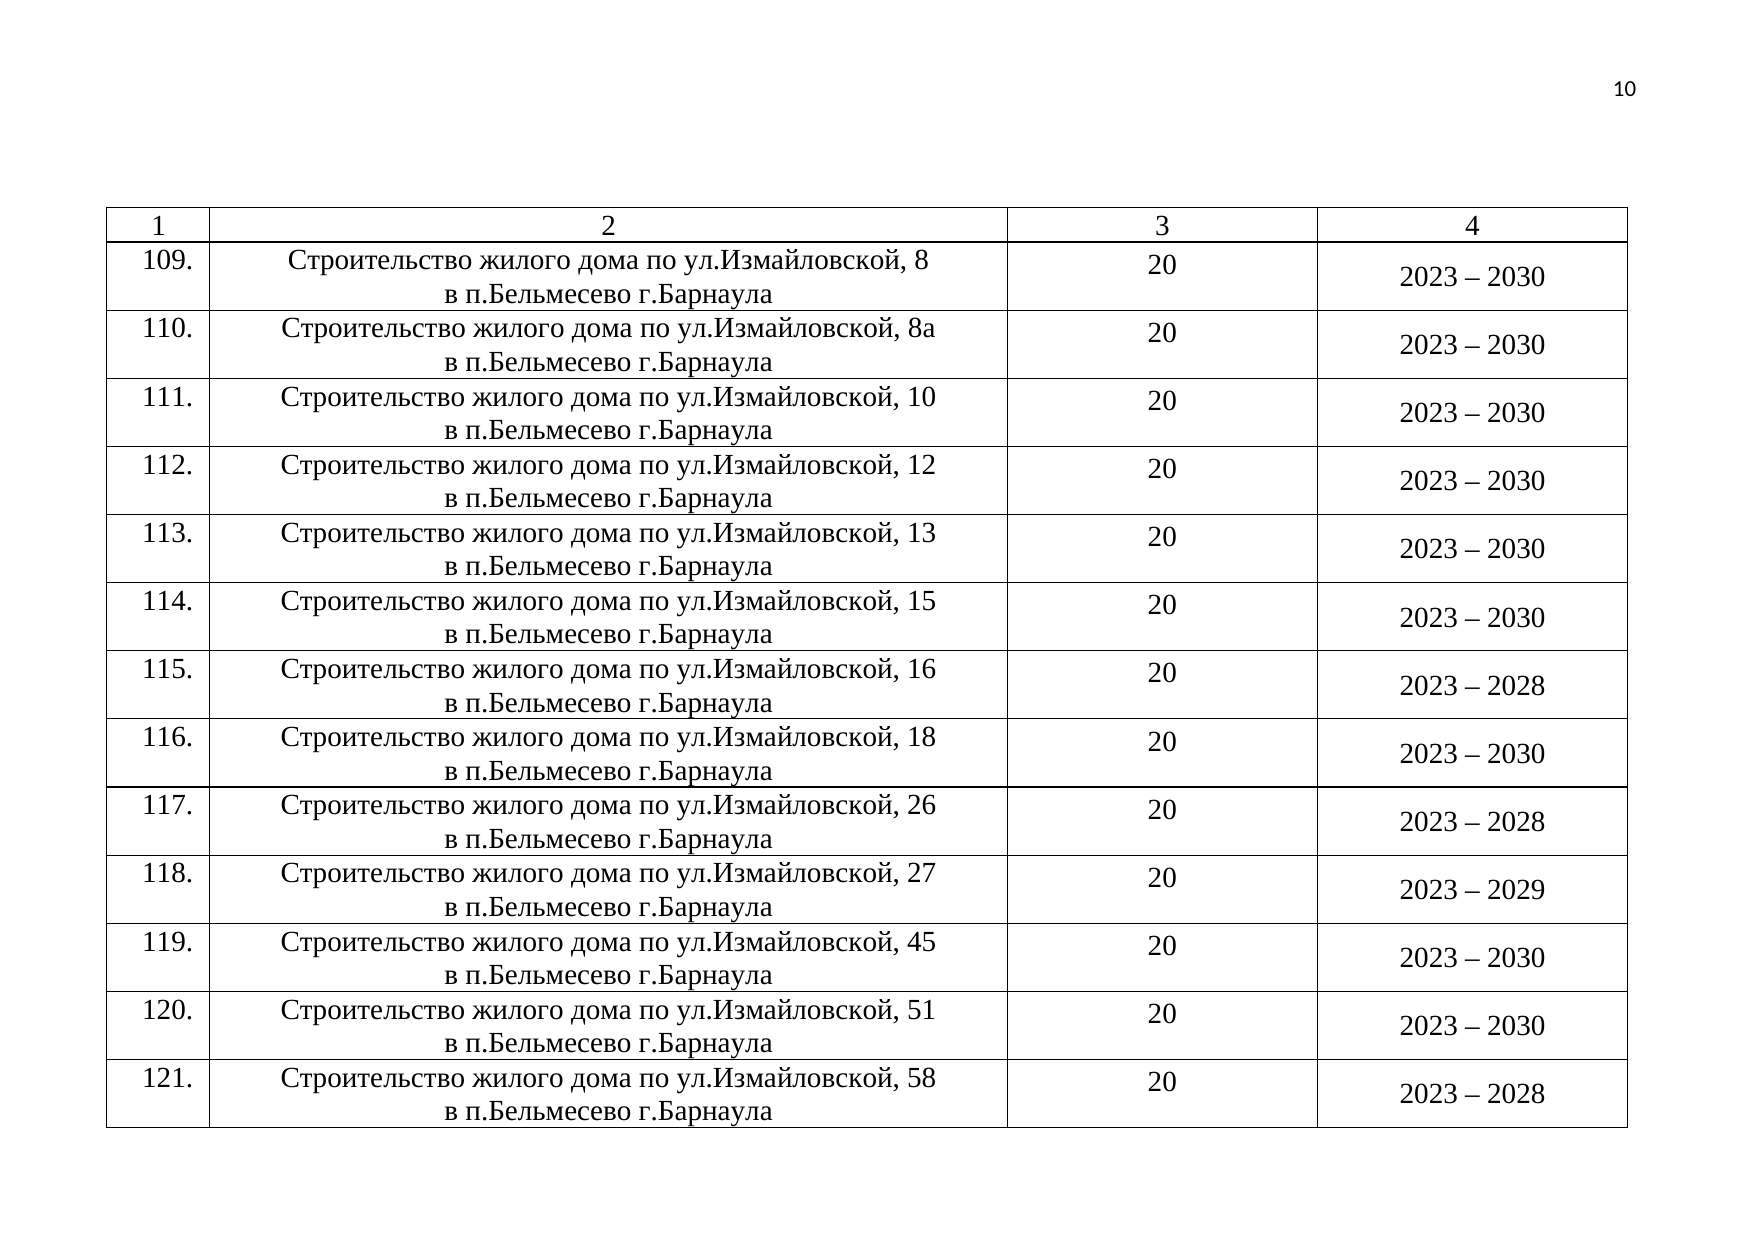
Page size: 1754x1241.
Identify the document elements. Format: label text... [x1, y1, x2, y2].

table_cell 20 [1008, 788, 1317, 854]
table_cell Строительство жилого дома по ул.Измайловской, 8 в п.Бельмесево г.Барнаула [210, 243, 1007, 309]
table_cell Строительство жилого дома по ул.Измайловской, 15 в п.Бельмесево г.Барнаула [210, 583, 1007, 650]
table_cell [107, 992, 209, 1059]
table_cell Строительство жилого дома по ул.Измайловской, 51 в п.Бельмесево г.Барнаула [210, 992, 1007, 1059]
table_header 1 [107, 208, 209, 241]
table_header 3 [1008, 208, 1317, 241]
table_cell 20 [1008, 992, 1317, 1059]
table_cell 20 [1008, 856, 1317, 923]
table_cell 20 [1008, 311, 1317, 378]
table_cell 2023 – 2030 [1318, 447, 1627, 514]
table_cell Строительство жилого дома по ул.Измайловской, 26 в п.Бельмесево г.Барнаула [210, 788, 1007, 854]
table_cell 2023 – 2028 [1318, 788, 1627, 854]
table_cell 2023 – 2028 [1318, 651, 1627, 718]
table_cell [107, 515, 209, 582]
table_cell 2023 – 2030 [1318, 243, 1627, 309]
table_cell Строительство жилого дома по ул.Измайловской, 13 в п.Бельмесево г.Барнаула [210, 515, 1007, 582]
table_cell [107, 243, 209, 309]
table_cell 2023 – 2030 [1318, 719, 1627, 786]
table_cell 2023 – 2030 [1318, 379, 1627, 446]
table_cell [107, 788, 209, 854]
table_cell [107, 447, 209, 514]
table_cell [107, 856, 209, 923]
table_cell 20 [1008, 719, 1317, 786]
table_cell 2023 – 2030 [1318, 311, 1627, 378]
table_cell Строительство жилого дома по ул.Измайловской, 45 в п.Бельмесево г.Барнаула [210, 924, 1007, 991]
table_cell [107, 651, 209, 718]
table_cell [107, 719, 209, 786]
table_cell 20 [1008, 515, 1317, 582]
table_cell 20 [1008, 379, 1317, 446]
table_cell Строительство жилого дома по ул.Измайловской, 18 в п.Бельмесево г.Барнаула [210, 719, 1007, 786]
table_cell 20 [1008, 1060, 1317, 1127]
table_cell Строительство жилого дома по ул.Измайловской, 16 в п.Бельмесево г.Барнаула [210, 651, 1007, 718]
table_cell 2023 – 2030 [1318, 992, 1627, 1059]
table_cell 2023 – 2029 [1318, 856, 1627, 923]
table_cell Строительство жилого дома по ул.Измайловской, 12 в п.Бельмесево г.Барнаула [210, 447, 1007, 514]
table_header 4 [1318, 208, 1627, 241]
table_cell [107, 583, 209, 650]
table_cell 20 [1008, 243, 1317, 309]
table_cell [107, 311, 209, 378]
table_cell [107, 1060, 209, 1127]
table_cell 20 [1008, 447, 1317, 514]
table_cell Строительство жилого дома по ул.Измайловской, 58 в п.Бельмесево г.Барнаула [210, 1060, 1007, 1127]
table_cell 20 [1008, 583, 1317, 650]
table_cell 2023 – 2030 [1318, 515, 1627, 582]
table_cell 2023 – 2030 [1318, 583, 1627, 650]
table_cell Строительство жилого дома по ул.Измайловской, 10 в п.Бельмесево г.Барнаула [210, 379, 1007, 446]
table_cell Строительство жилого дома по ул.Измайловской, 8а в п.Бельмесево г.Барнаула [210, 311, 1007, 378]
table_cell 2023 – 2030 [1318, 924, 1627, 991]
table_cell Строительство жилого дома по ул.Измайловской, 27 в п.Бельмесево г.Барнаула [210, 856, 1007, 923]
table_cell 20 [1008, 924, 1317, 991]
table_cell [107, 379, 209, 446]
table_header 2 [210, 208, 1007, 241]
table_cell 20 [1008, 651, 1317, 718]
table_cell [107, 924, 209, 991]
table_cell 2023 – 2028 [1318, 1060, 1627, 1127]
